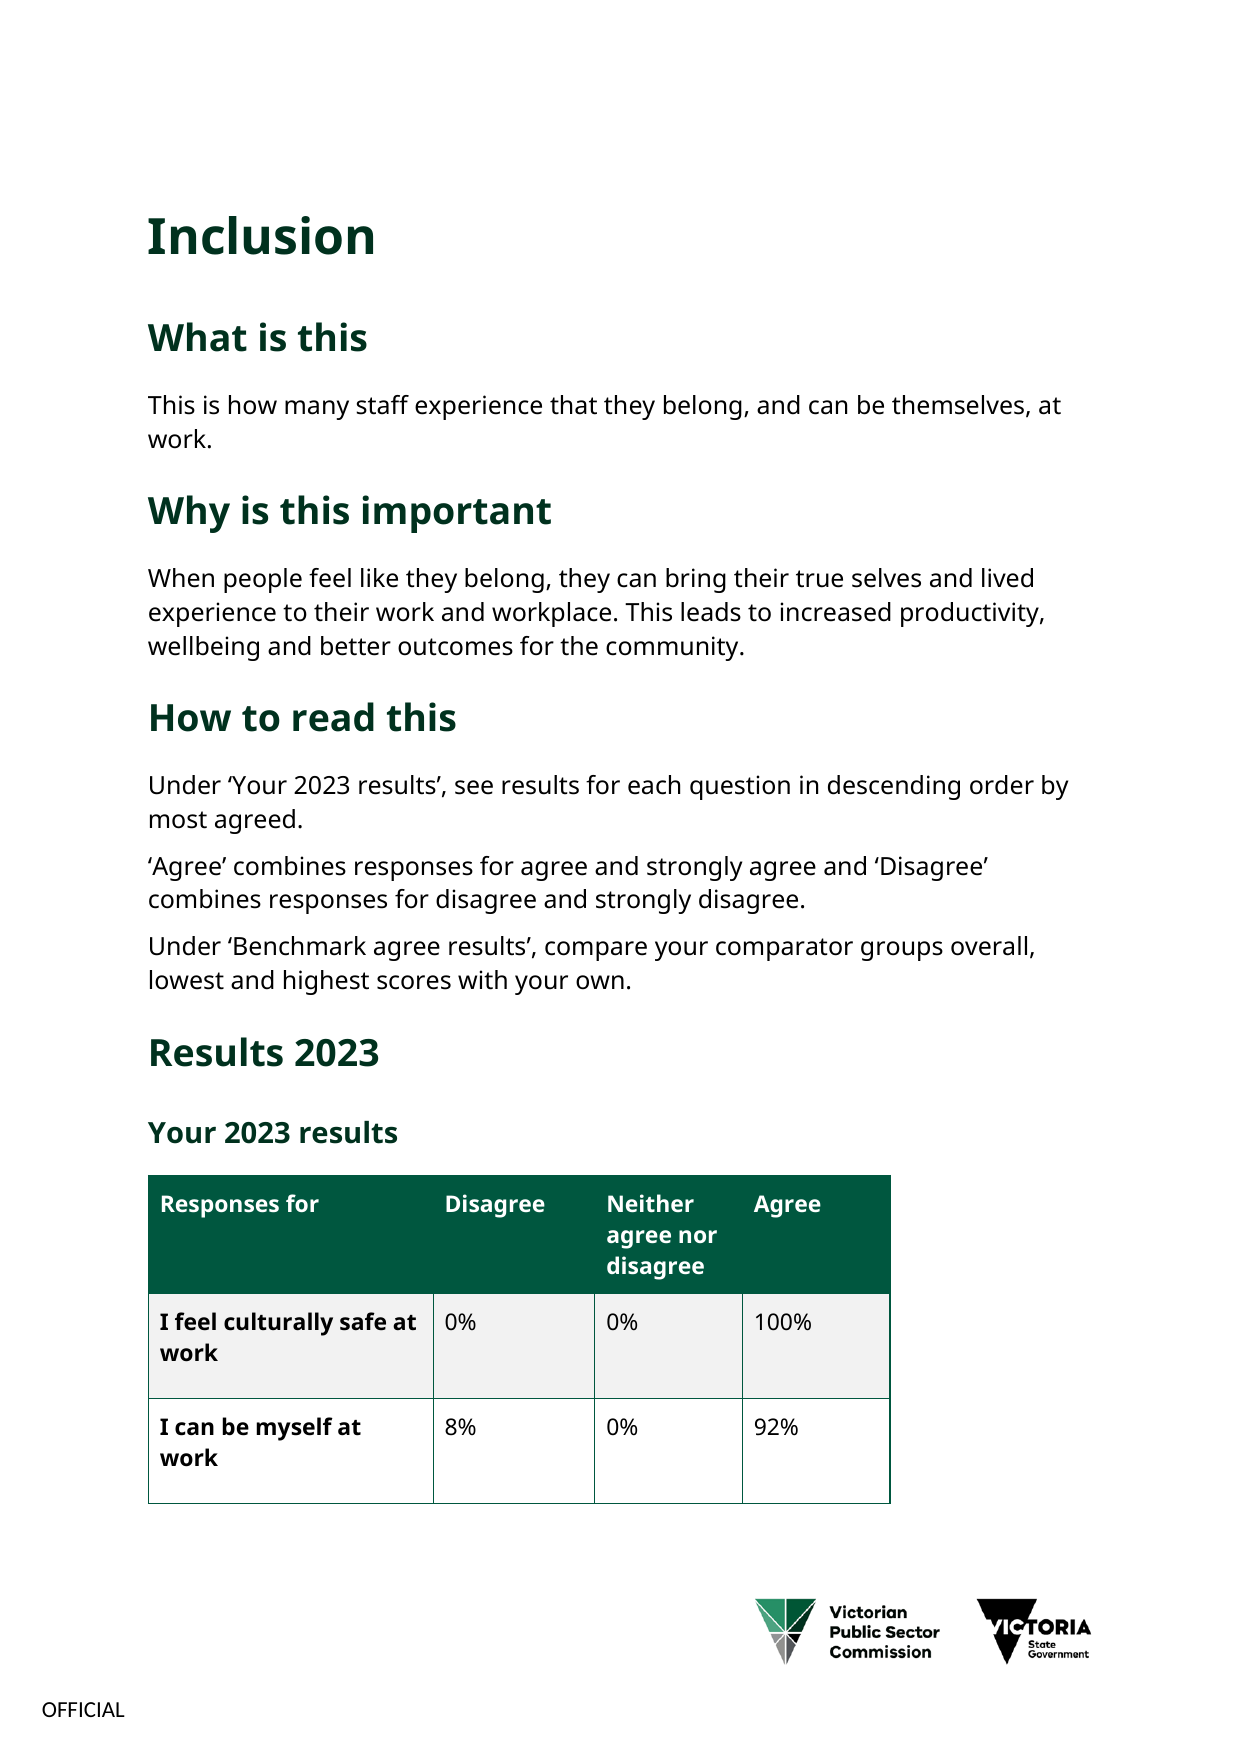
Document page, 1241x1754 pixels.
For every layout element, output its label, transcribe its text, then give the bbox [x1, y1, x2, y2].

table_cell 0% [595, 1294, 742, 1398]
table_cell 92% [743, 1399, 889, 1503]
table_header Responses for [149, 1176, 433, 1293]
table_cell 100% [743, 1294, 889, 1398]
text This is how many staff experience that they belong, and can be themselves, at work. [148, 387, 1092, 455]
table_cell 0% [595, 1399, 742, 1503]
text ‘Agree’ combines responses for agree and strongly agree and ‘Disagree’ combines responses for disagree and strongly disagree. [148, 848, 1092, 916]
text Under ‘Benchmark agree results’, compare your comparator groups overall, lowest and highest scores with your own. [148, 929, 1092, 997]
table_cell I feel culturally safe at work [149, 1294, 433, 1398]
subtitle Results 2023 [148, 1026, 1092, 1077]
picture [754, 1598, 1093, 1666]
table_header Agree [743, 1176, 889, 1293]
table_header Disagree [434, 1176, 594, 1293]
text When people feel like they belong, they can bring their true selves and lived experience to their work and workplace. This leads to increased productivity, wellbeing and better outcomes for the community. [148, 560, 1092, 663]
subtitle What is this [148, 311, 1092, 362]
subtitle Why is this important [148, 484, 1092, 536]
subtitle Your 2023 results [148, 1112, 1092, 1152]
subtitle Inclusion [148, 201, 1092, 269]
table_cell I can be myself at work [149, 1399, 433, 1503]
table_header Neither agree nor disagree [595, 1176, 742, 1293]
text Under ‘Your 2023 results’, see results for each question in descending order by most agreed. [148, 768, 1092, 836]
table_cell 0% [434, 1294, 594, 1398]
subtitle How to read this [148, 692, 1092, 743]
table_cell 8% [434, 1399, 594, 1503]
